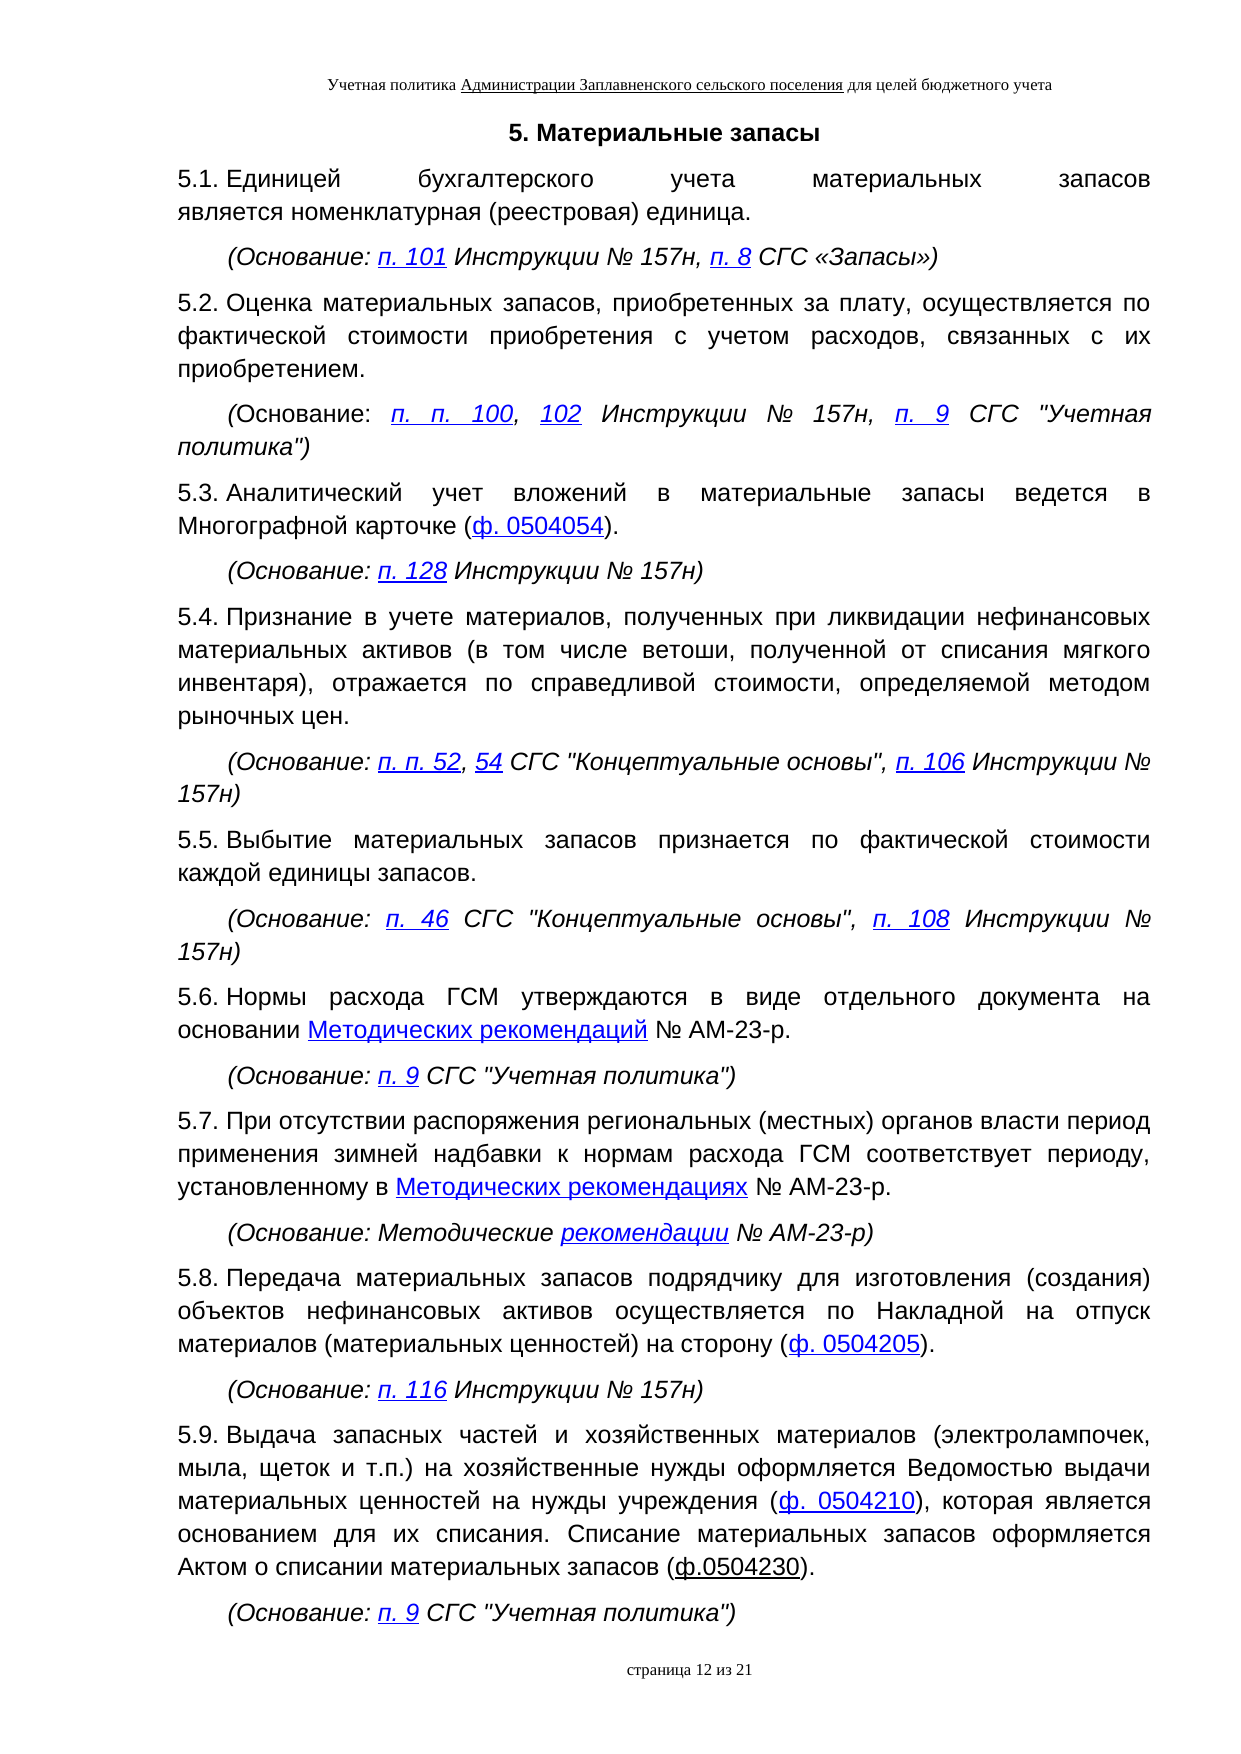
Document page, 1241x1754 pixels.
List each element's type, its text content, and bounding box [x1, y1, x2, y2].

subtitle Выдача запасных частей и хозяйственных материалов (электролампочек, мыла, щеток и т.п.) на хозяйственные нужды оформляется Ведомостью выдачи материальных ценностей на нужды учреждения (ф. 0504210), которая является основанием для их списания. Списание материальных запасов оформляется Актом о списании материальных запасов (ф.0504230). [177, 1420, 1152, 1581]
subtitle Оценка материальных запасов, приобретенных за плату, осуществляется по фактической стоимости приобретения с учетом расходов, связанных с их приобретением. [177, 288, 1152, 382]
text (Основание: п. 9 СГС "Учетная политика") [177, 1061, 1152, 1089]
text (Основание: п. п. 52, 54 СГС "Концептуальные основы", п. 106 Инструкции № 157н) [177, 746, 1152, 808]
subtitle Нормы расхода ГСМ утверждаются в виде отдельного документа на основании Методических рекомендаций № АМ-23-р. [177, 982, 1152, 1044]
text (Основание: п. 46 СГС "Концептуальные основы", п. 108 Инструкции № 157н) [177, 903, 1152, 965]
text (Основание: п. 9 СГС "Учетная политика") [177, 1598, 1152, 1627]
text (Основание: п. п. 100, 102 Инструкции № 157н, п. 9 СГС "Учетная политика") [177, 399, 1152, 461]
text (Основание: п. 101 Инструкции № 157н, п. 8 СГС «Запасы») [177, 242, 1152, 271]
subtitle Признание в учете материалов, полученных при ликвидации нефинансовых материальных активов (в том числе ветоши, полученной от списания мягкого инвентаря), отражается по справедливой стоимости, определяемой методом рыночных цен. [177, 602, 1152, 730]
text (Основание: Методические рекомендации № АМ-23-р) [177, 1218, 1152, 1246]
subtitle Выбытие материальных запасов признается по фактической стоимости каждой единицы запасов. [177, 825, 1152, 887]
subtitle Передача материальных запасов подрядчику для изготовления (создания) объектов нефинансовых активов осуществляется по Накладной на отпуск материалов (материальных ценностей) на сторону (ф. 0504205). [177, 1263, 1152, 1358]
subtitle При отсутствии распоряжения региональных (местных) органов власти период применения зимней надбавки к нормам расхода ГСМ соответствует периоду, установленному в Методических рекомендациях № АМ-23-р. [177, 1106, 1152, 1201]
text (Основание: п. 116 Инструкции № 157н) [177, 1375, 1152, 1403]
subtitle Аналитический учет вложений в материальные запасы ведется в Многографной карточке (ф. 0504054). [177, 478, 1152, 539]
subtitle Материальные запасы [177, 118, 1152, 147]
subtitle Единицей бухгалтерского учета материальных запасов является номенклатурная (реестровая) единица. [177, 164, 1152, 225]
text (Основание: п. 128 Инструкции № 157н) [177, 556, 1152, 585]
